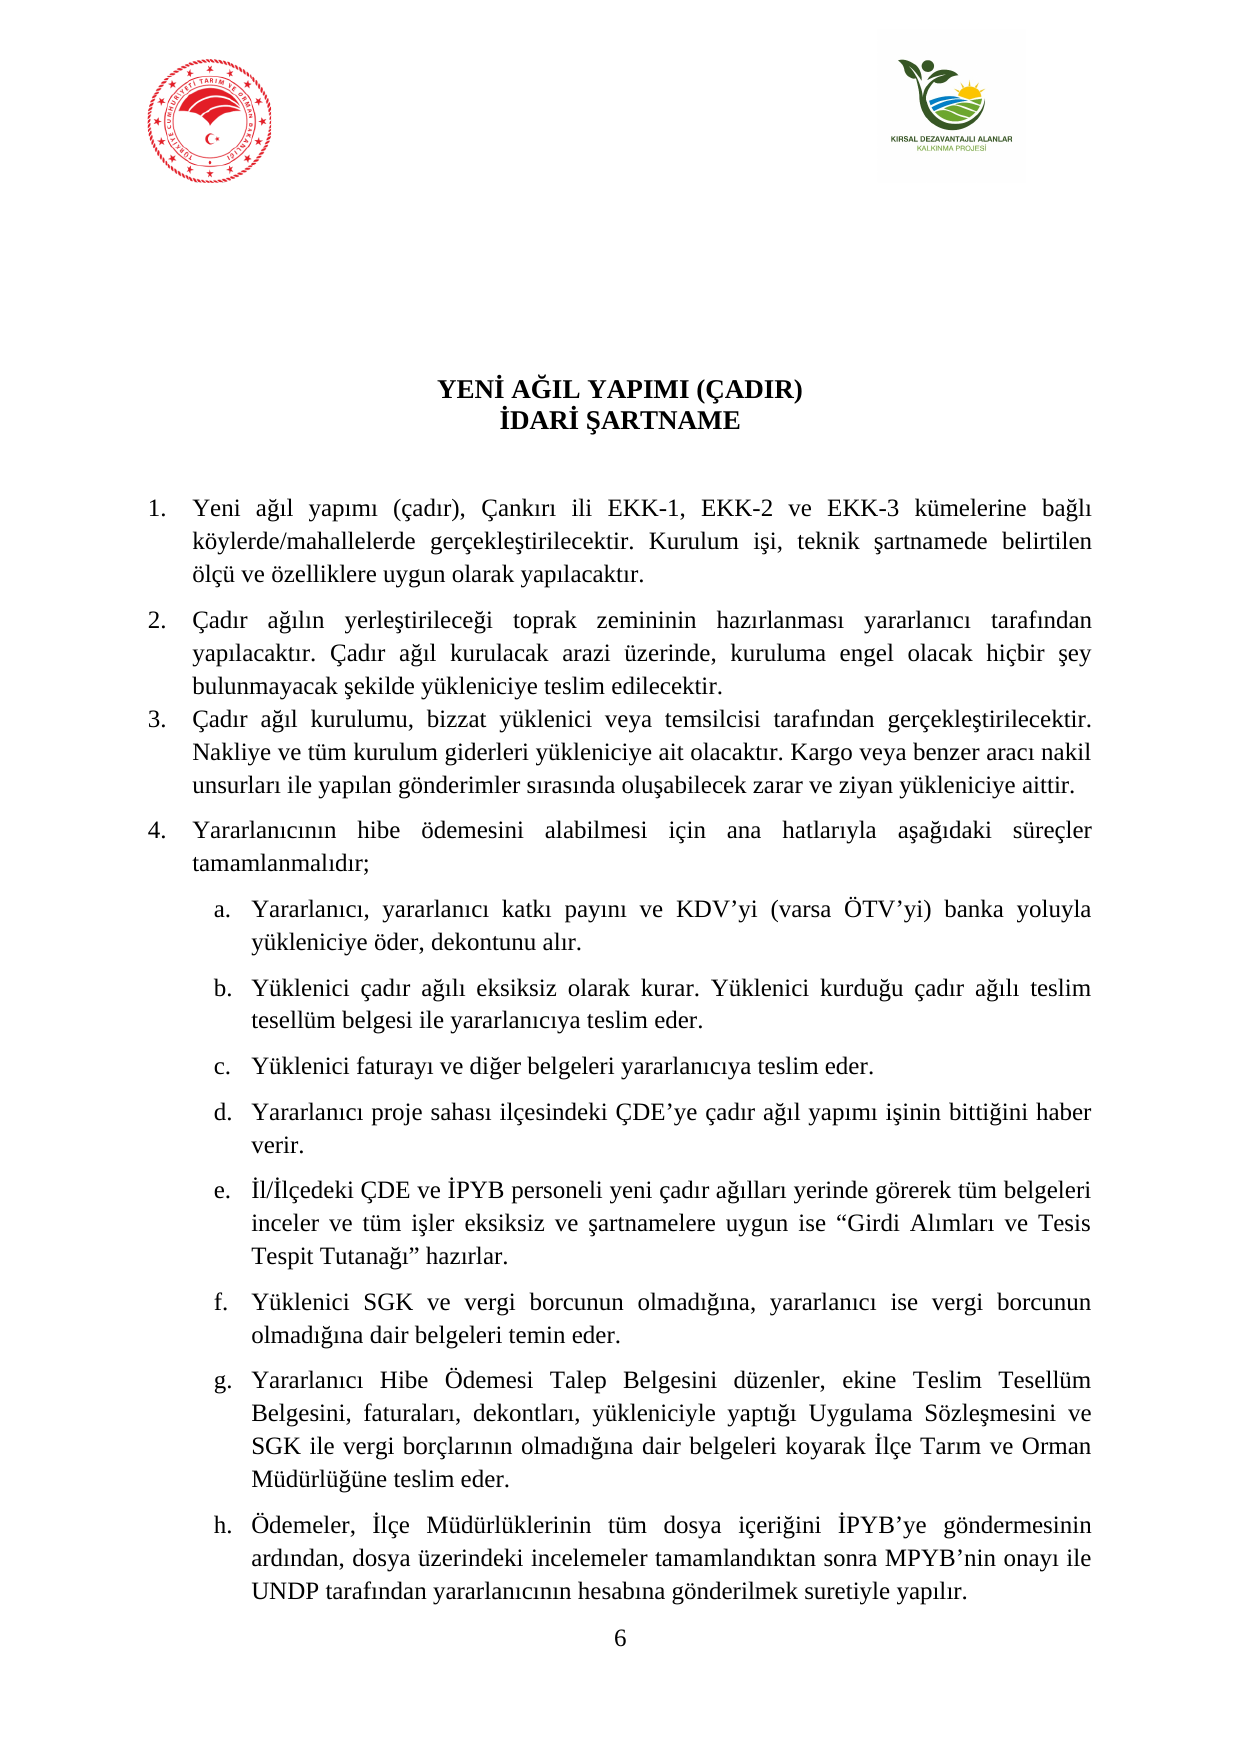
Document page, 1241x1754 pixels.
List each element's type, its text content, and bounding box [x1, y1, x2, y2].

picture [877, 29, 1026, 183]
list Yüklenici SGK ve vergi borcunun olmadığına, yararlanıcı ise vergi borcunun olmadığına dair belgeleri temin eder. [213, 1287, 1093, 1348]
list İl/İlçedeki ÇDE ve İPYB personeli yeni çadır ağılları yerinde görerek tüm belgeleri inceler ve tüm işler eksiksiz ve şartnamelere uygun ise “Girdi Alımları ve Tesis Tespit Tutanağı” hazırlar. [213, 1175, 1093, 1270]
list Çadır ağıl kurulumu, bizzat yüklenici veya temsilcisi tarafından gerçekleştirilecektir. Nakliye ve tüm kurulum giderleri yükleniciye ait olacaktır. Kargo veya benzer aracı nakil unsurları ile yapılan gönderimler sırasında oluşabilecek zarar ve ziyan yükleniciye aittir. [148, 704, 1093, 799]
list Yararlanıcı proje sahası ilçesindeki ÇDE’ye çadır ağıl yapımı işinin bittiğini haber verir. [213, 1097, 1093, 1158]
list Yüklenici çadır ağılı eksiksiz olarak kurar. Yüklenici kurduğu çadır ağılı teslim tesellüm belgesi ile yararlanıcıya teslim eder. [213, 973, 1093, 1034]
list Yeni ağıl yapımı (çadır), Çankırı ili EKK-1, EKK-2 ve EKK-3 kümelerine bağlı köylerde/mahallelerde gerçekleştirilecektir. Kurulum işi, teknik şartnamede belirtilen ölçü ve özelliklere uygun olarak yapılacaktır. [148, 493, 1093, 588]
text YENİ AĞIL YAPIMI (ÇADIR) İDARİ ŞARTNAME [148, 373, 1093, 435]
list Yararlanıcı Hibe Ödemesi Talep Belgesini düzenler, ekine Teslim Tesellüm Belgesini, faturaları, dekontları, yükleniciyle yaptığı Uygulama Sözleşmesini ve SGK ile vergi borçlarının olmadığına dair belgeleri koyarak İlçe Tarım ve Orman Müdürlüğüne teslim eder. [213, 1365, 1093, 1493]
list Yüklenici faturayı ve diğer belgeleri yararlanıcıya teslim eder. [213, 1051, 1093, 1080]
list Yararlanıcının hibe ödemesini alabilmesi için ana hatlarıyla aşağıdaki süreçler tamamlanmalıdır; [148, 816, 1093, 877]
list Yararlanıcı, yararlanıcı katkı payını ve KDV’yi (varsa ÖTV’yi) banka yoluyla yükleniciye öder, dekontunu alır. [213, 894, 1093, 956]
list Çadır ağılın yerleştirileceği toprak zemininin hazırlanması yararlanıcı tarafından yapılacaktır. Çadır ağıl kurulacak arazi üzerinde, kuruluma engel olacak hiçbir şey bulunmayacak şekilde yükleniciye teslim edilecektir. [148, 605, 1093, 700]
picture [147, 59, 272, 183]
list Ödemeler, İlçe Müdürlüklerinin tüm dosya içeriğini İPYB’ye göndermesinin ardından, dosya üzerindeki incelemeler tamamlandıktan sonra MPYB’nin onayı ile UNDP tarafından yararlanıcının hesabına gönderilmek suretiyle yapılır. [213, 1510, 1093, 1605]
